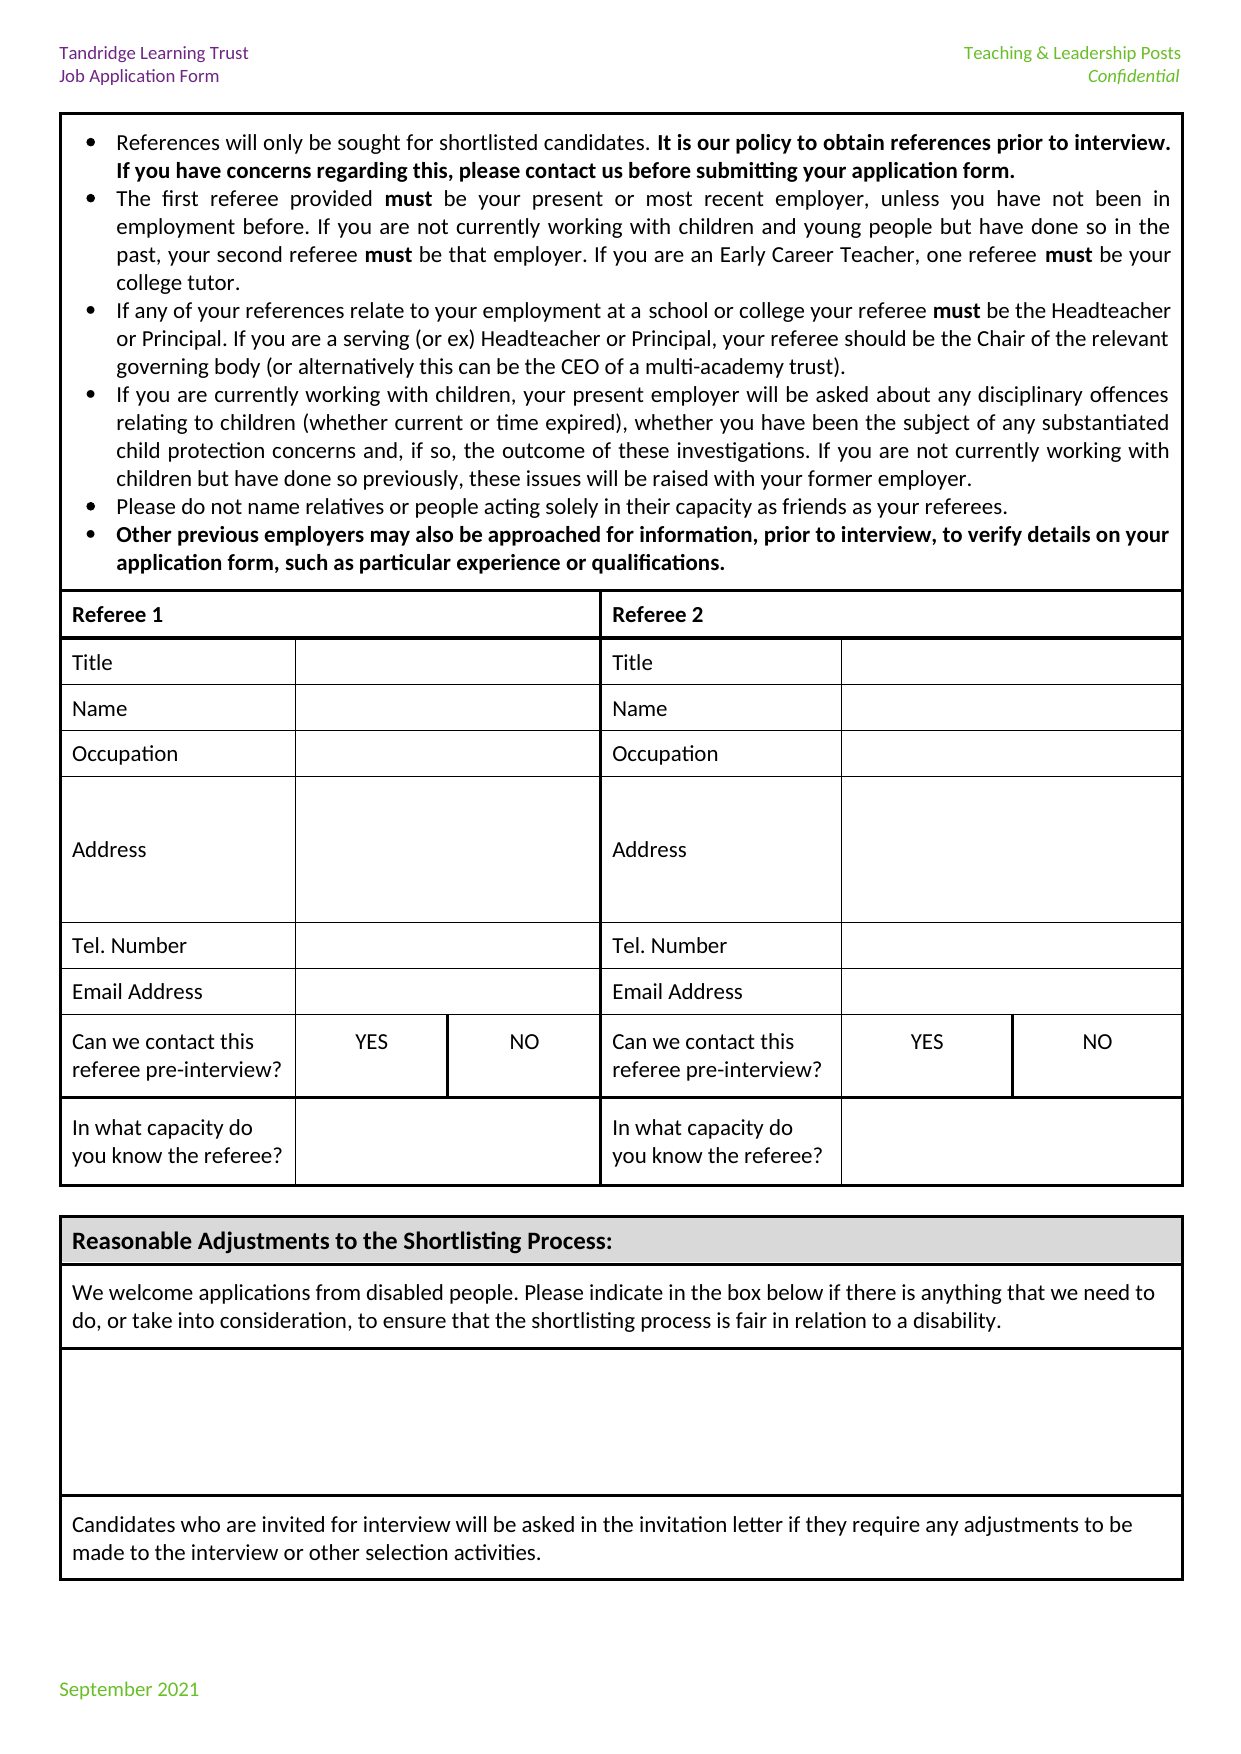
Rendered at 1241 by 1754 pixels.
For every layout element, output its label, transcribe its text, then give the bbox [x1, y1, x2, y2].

table_cell [842, 777, 1181, 922]
table_cell Address [62, 777, 295, 922]
table_cell Email Address [62, 969, 295, 1013]
table_cell In what capacity do you know the referee? [62, 1099, 295, 1184]
table_cell [842, 640, 1181, 684]
table_cell Candidates who are invited for interview will be asked in the invitation letter if they require any adjustments to be made to the interview or other selection activities. [62, 1497, 1181, 1578]
table_cell Name [62, 685, 295, 730]
table_header Reasonable Adjustments to the Shortlisting Process: [62, 1218, 1181, 1262]
table_cell Name [602, 685, 841, 730]
table_cell [296, 640, 599, 684]
table_cell [842, 685, 1181, 730]
table_cell [296, 923, 599, 968]
table_cell Title [602, 640, 841, 684]
table_cell In what capacity do you know the referee? [602, 1099, 841, 1184]
table_cell Occupation [62, 731, 295, 776]
table_cell Title [62, 640, 295, 684]
table_cell Referee 1 [62, 592, 599, 636]
table_cell Tel. Number [62, 923, 295, 968]
table_cell NO [449, 1015, 599, 1096]
table_cell Tel. Number [602, 923, 841, 968]
table_cell [296, 969, 599, 1013]
table_cell Can we contact this referee pre-interview? [62, 1015, 295, 1096]
table_cell We welcome applications from disabled people. Please indicate in the box below if there is anything that we need to do, or take into consideration, to ensure that the shortlisting process is fair in relation to a disability. [62, 1266, 1181, 1347]
table_cell [842, 1099, 1181, 1184]
table_cell [842, 731, 1181, 776]
table_cell Can we contact this referee pre-interview? [602, 1015, 841, 1096]
table_cell YES [296, 1015, 446, 1096]
table_cell Occupation [602, 731, 841, 776]
table_cell References will only be sought for shortlisted candidates. It is our policy to obtain references prior to interview. If you have concerns regarding this, please contact us before submitting your application form. The first referee provided must be your present or most recent employer, unless you have not been in employment before. If you are not currently working with children and young people but have done so in the past, your second referee must be that employer. If you are an Early Career Teacher, one referee must be your college tutor. If any of your references relate to your employment at a school or college your referee must be the Headteacher or Principal. If you are a serving (or ex) Headteacher or Principal, your referee should be the Chair of the relevant governing body (or alternatively this can be the CEO of a multi-academy trust). If you are currently working with children, your present employer will be asked about any disciplinary offences relating to children (whether current or time expired), whether you have been the subject of any substantiated child protection concerns and, if so, the outcome of these investigations. If you are not currently working with children but have done so previously, these issues will be raised with your former employer. Please do not name relatives or people acting solely in their capacity as friends as your referees. Other previous employers may also be approached for information, prior to interview, to verify details on your application form, such as particular experience or qualifications. [62, 115, 1181, 589]
table_cell Address [602, 777, 841, 922]
table_cell YES [842, 1015, 1011, 1096]
table_cell NO [1014, 1015, 1181, 1096]
table_cell [296, 685, 599, 730]
table_cell [842, 923, 1181, 968]
table_cell [842, 969, 1181, 1013]
table_cell [62, 1350, 1181, 1494]
table_cell Referee 2 [602, 592, 1181, 636]
table_cell [296, 777, 599, 922]
table_cell [296, 731, 599, 776]
table_cell Email Address [602, 969, 841, 1013]
table_cell [296, 1099, 599, 1184]
